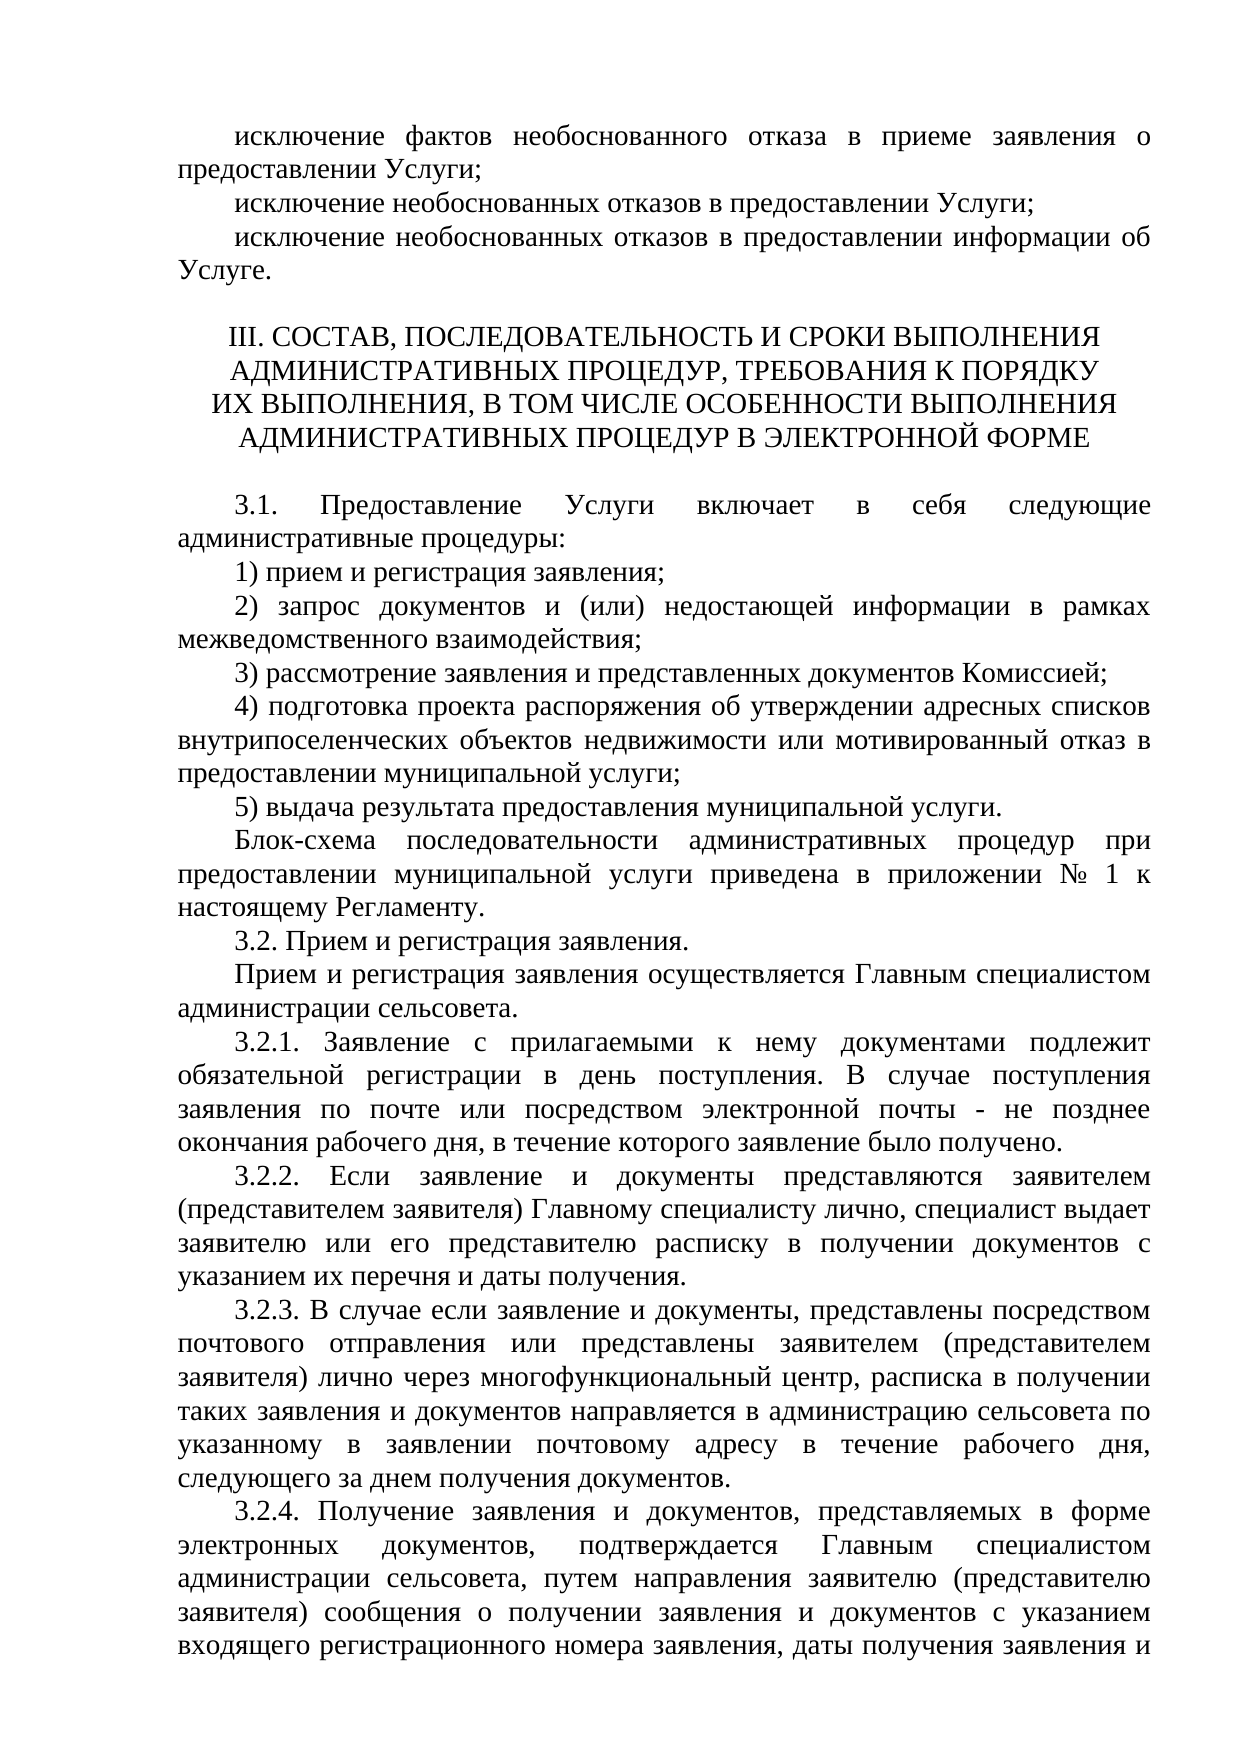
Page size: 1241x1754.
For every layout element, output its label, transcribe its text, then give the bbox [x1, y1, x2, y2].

text Блок-схема последовательности административных процедур при предоставлении муниципальной услуги приведена в приложении № 1 к настоящему Регламенту. [177, 822, 1152, 923]
text исключение необоснованных отказов в предоставлении Услуги; [177, 185, 1152, 219]
text 3.2. Прием и регистрация заявления. [177, 923, 1152, 957]
text 3.2.1. Заявление с прилагаемыми к нему документами подлежит обязательной регистрации в день поступления. В случае поступления заявления по почте или посредством электронной почты - не позднее окончания рабочего дня, в течение которого заявление было получено. [177, 1024, 1152, 1158]
text 4) подготовка проекта распоряжения об утверждении адресных списков внутрипоселенческих объектов недвижимости или мотивированный отказ в предоставлении муниципальной услуги; [177, 688, 1152, 789]
text III. СОСТАВ, ПОСЛЕДОВАТЕЛЬНОСТЬ И СРОКИ ВЫПОЛНЕНИЯ [177, 319, 1152, 353]
text 3) рассмотрение заявления и представленных документов Комиссией; [177, 655, 1152, 688]
text 5) выдача результата предоставления муниципальной услуги. [177, 789, 1152, 822]
text исключение необоснованных отказов в предоставлении информации об Услуге. [177, 219, 1152, 286]
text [177, 1493, 1152, 1661]
text 3.2.2. Если заявление и документы представляются заявителем (представителем заявителя) Главному специалисту лично, специалист выдает заявителю или его представителю расписку в получении документов с указанием их перечня и даты получения. [177, 1158, 1152, 1292]
text 3.2.3. В случае если заявление и документы, представлены посредством почтового отправления или представлены заявителем (представителем заявителя) лично через многофункциональный центр, расписка в получении таких заявления и документов направляется в администрацию сельсовета по указанному в заявлении почтовому адресу в течение рабочего дня, следующего за днем получения документов. [177, 1292, 1152, 1493]
text 3.1. Предоставление Услуги включает в себя следующие административные процедуры: [177, 487, 1152, 554]
text Прием и регистрация заявления осуществляется Главным специалистом администрации сельсовета. [177, 957, 1152, 1024]
text ИХ ВЫПОЛНЕНИЯ, В ТОМ ЧИСЛЕ ОСОБЕННОСТИ ВЫПОЛНЕНИЯ [177, 386, 1152, 420]
text 1) прием и регистрация заявления; [177, 554, 1152, 588]
text АДМИНИСТРАТИВНЫХ ПРОЦЕДУР, ТРЕБОВАНИЯ К ПОРЯДКУ [177, 353, 1152, 386]
text 2) запрос документов и (или) недостающей информации в рамках межведомственного взаимодействия; [177, 588, 1152, 655]
text исключение фактов необоснованного отказа в приеме заявления о предоставлении Услуги; [177, 118, 1152, 185]
text АДМИНИСТРАТИВНЫХ ПРОЦЕДУР В ЭЛЕКТРОННОЙ ФОРМЕ [177, 420, 1152, 453]
